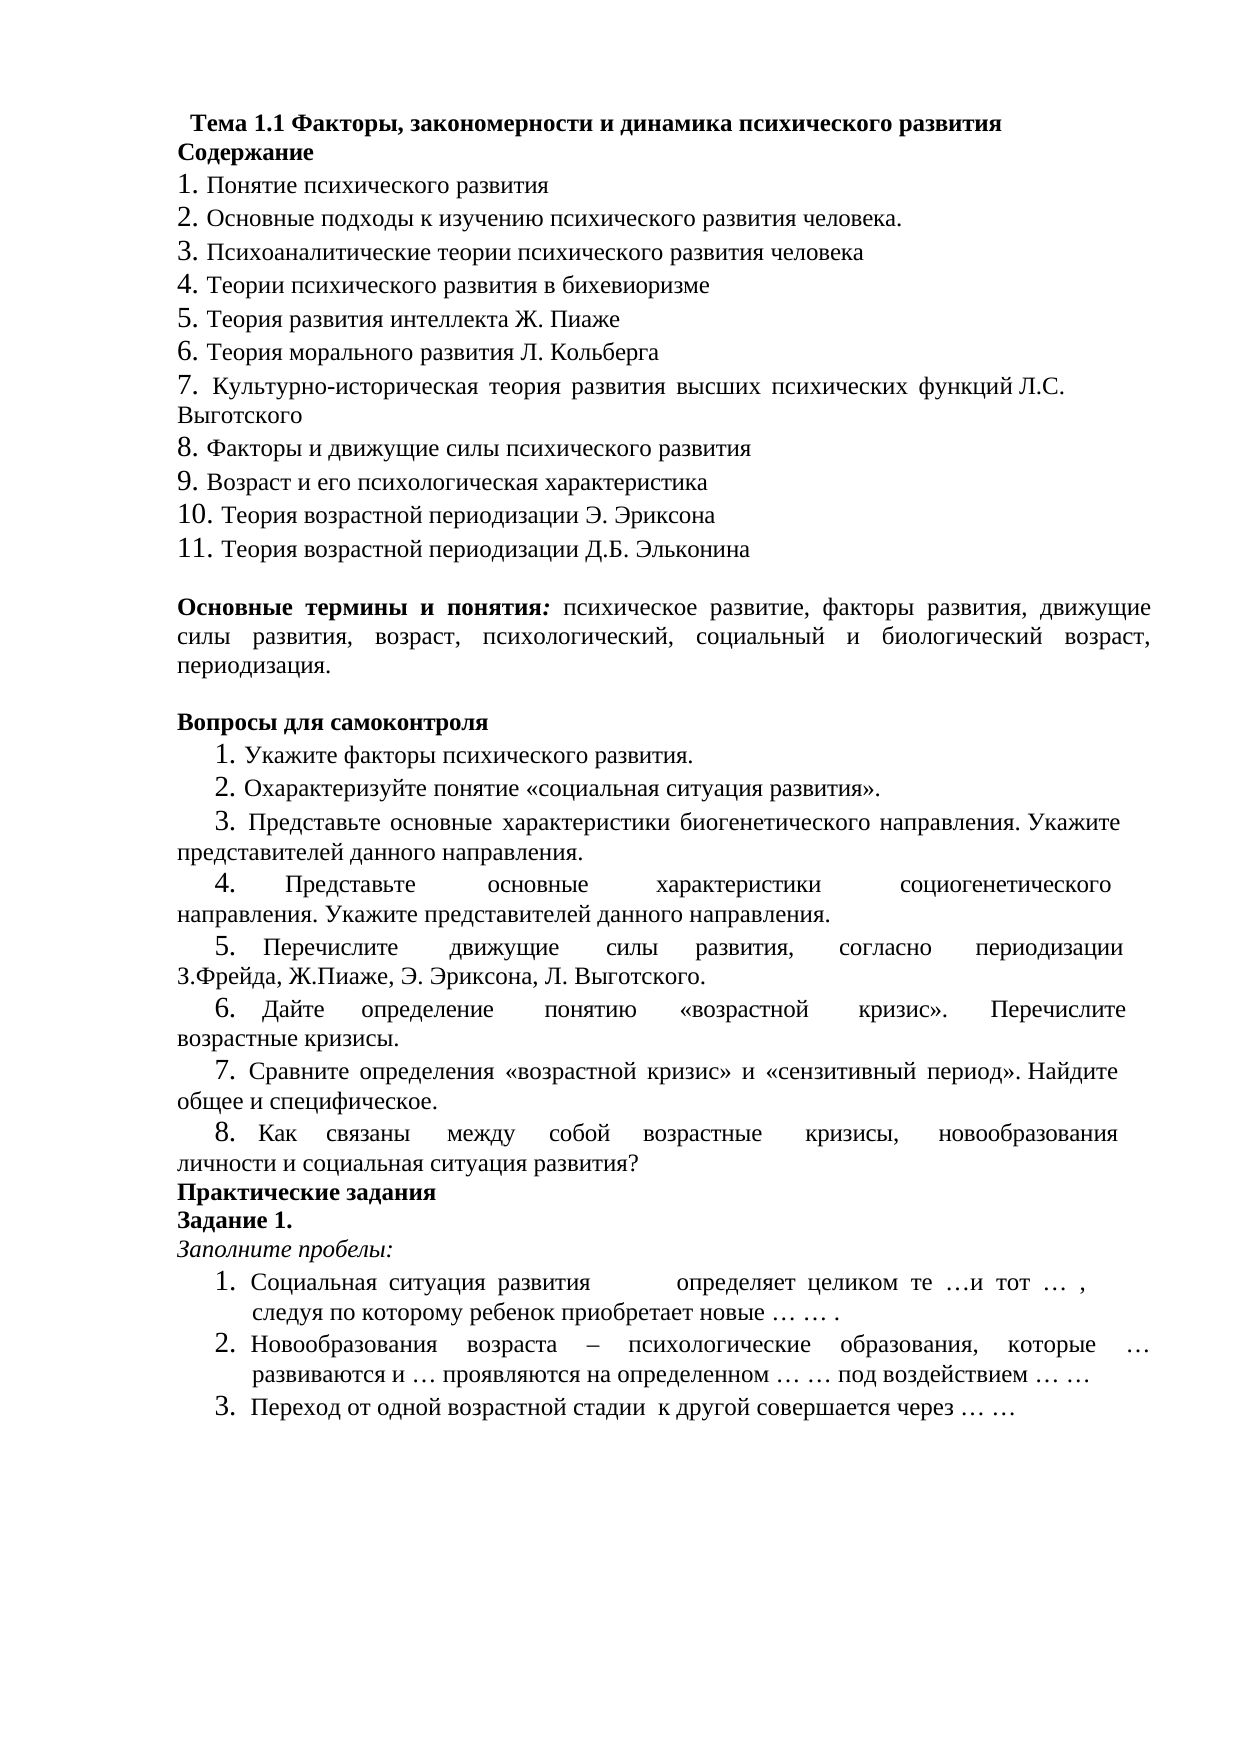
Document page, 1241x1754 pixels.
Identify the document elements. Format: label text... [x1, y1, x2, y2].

list Переход от одной возрастной стадии к другой совершается через … … [214, 1388, 1240, 1421]
list Возраст и его психологическая характеристика [177, 463, 1240, 496]
subtitle Вопросы для самоконтроля [177, 707, 1240, 736]
subtitle Практические задания Задание 1. [177, 1177, 479, 1234]
list Социальная ситуация развития определяет целиком те …и тот … , [214, 1263, 1240, 1297]
list Укажите факторы психического развития. [214, 736, 1240, 769]
list Дайте определение понятию «возрастной кризис». Перечислите возрастные кризисы. [177, 990, 1151, 1052]
list Теория развития интеллекта Ж. Пиаже [177, 300, 1240, 333]
list Теория морального развития Л. Кольберга [177, 333, 1240, 367]
list Теории психического развития в бихевиоризме [177, 266, 1240, 300]
list Представьте основные характеристики биогенетического направления. Укажите представителей данного направления. [177, 803, 1151, 865]
list Психоаналитические теории психического развития человека [177, 233, 1240, 266]
list Факторы и движущие силы психического развития [177, 429, 1240, 463]
list Сравните определения «возрастной кризис» и «сензитивный период». Найдите общее и специфическое. [177, 1052, 1151, 1114]
list Теория возрастной периодизации Д.Б. Эльконина [177, 530, 1240, 563]
list Охарактеризуйте понятие «социальная ситуация развития». [214, 769, 1240, 803]
text следуя по которому ребенок приобретает новые … … . [252, 1297, 1240, 1325]
list Культурно-историческая теория развития высших психических функций Л.С. Выготского [177, 367, 1151, 429]
list Перечислите движущие силы развития, согласно периодизации З.Фрейда, Ж.Пиаже, Э. Эриксона, Л. Выготского. [177, 928, 1151, 990]
list Как связаны между собой возрастные кризисы, новообразования личности и социальная ситуация развития? [177, 1114, 1151, 1177]
text Содержание [177, 137, 1240, 166]
list Теория возрастной периодизации Э. Эриксона [177, 496, 1240, 530]
list Понятие психического развития [177, 166, 1240, 199]
text Заполните пробелы: [177, 1234, 1240, 1263]
text Основные термины и понятия: психическое развитие, факторы развития, движущие силы развития, возраст, психологический, социальный и биологический возраст, периодизация. [177, 592, 1152, 678]
list Новообразования возраста – психологические образования, которые … развиваются и … проявляются на определенном … … под воздействием … … [214, 1325, 1151, 1388]
list Представьте основные характеристики социогенетического направления. Укажите представителей данного направления. [177, 865, 1151, 928]
subtitle Тема 1.1 Факторы, закономерности и динамика психического развития [190, 108, 1240, 137]
list Основные подходы к изучению психического развития человека. [177, 199, 1240, 233]
